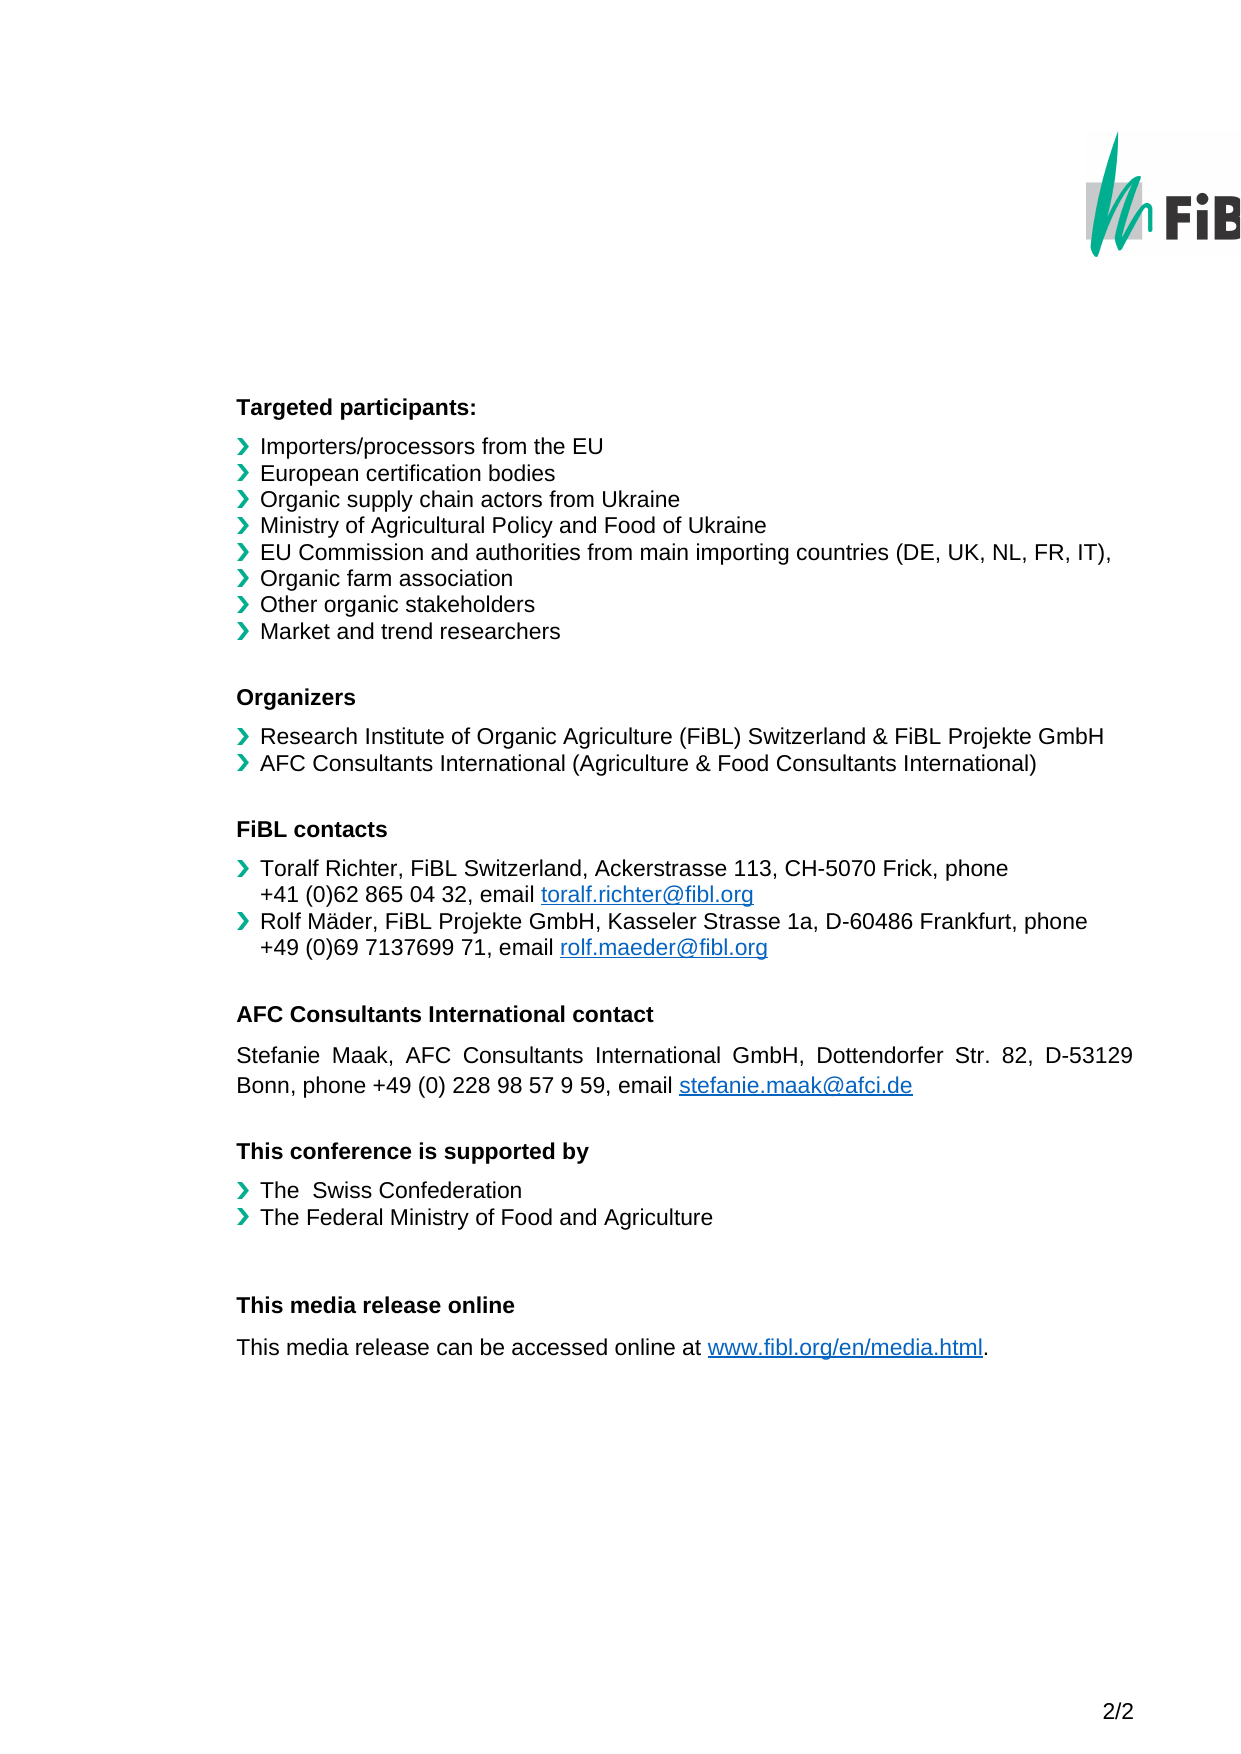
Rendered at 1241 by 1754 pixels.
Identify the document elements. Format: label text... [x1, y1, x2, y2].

text Targeted participants: [236, 392, 1134, 421]
text Organic supply chain actors from Ukraine [236, 486, 1134, 512]
picture [237, 490, 249, 508]
picture [237, 754, 249, 771]
text European certification bodies [236, 459, 1134, 486]
text The Swiss Confederation [236, 1177, 1134, 1203]
text Research Institute of Organic Agriculture (FiBL) Switzerland & FiBL Projekte GmbH [236, 723, 1134, 749]
text AFC Consultants International contact [236, 998, 1134, 1027]
text Organizers [236, 682, 1134, 711]
text This conference is supported by [236, 1136, 1134, 1165]
text FiBL contacts [236, 813, 1134, 843]
picture [237, 438, 249, 455]
text This media release online [236, 1289, 1134, 1318]
picture [237, 1182, 249, 1199]
picture [237, 596, 249, 613]
text Stefanie Maak, AFC Consultants International GmbH, Dottendorfer Str. 82, D-53129 Bonn, phone +49 (0) 228 98 57 9 59, email stefanie.maak@afci.de [236, 1040, 1134, 1098]
text EU Commission and authorities from main importing countries (DE, UK, NL, FR, IT), [236, 539, 1134, 565]
text Other organic stakeholders [236, 591, 1134, 618]
text Market and trend researchers [236, 618, 1134, 644]
picture [1086, 131, 1241, 257]
picture [237, 543, 249, 561]
text This media release can be accessed online at www.fibl.org/en/media.html. [236, 1331, 1134, 1360]
picture [237, 728, 249, 745]
text The Federal Ministry of Food and Agriculture [236, 1203, 1134, 1230]
text Toralf Richter, FiBL Switzerland, Ackerstrasse 113, CH-5070 Frick, phone +41 (0)62 865 04 32, email toralf.richter@fibl.org [236, 855, 1134, 908]
picture [237, 517, 249, 534]
picture [237, 860, 249, 877]
text Importers/processors from the EU [236, 433, 1134, 459]
picture [237, 622, 249, 640]
picture [237, 1208, 249, 1225]
text Ministry of Agricultural Policy and Food of Ukraine [236, 512, 1134, 539]
text Rolf Mäder, FiBL Projekte GmbH, Kasseler Strasse 1a, D-60486 Frankfurt, phone +49 (0)69 7137699 71, email rolf.maeder@fibl.org [236, 908, 1134, 961]
text Organic farm association [236, 565, 1134, 591]
text AFC Consultants International (Agriculture & Food Consultants International) [236, 749, 1134, 776]
picture [237, 569, 249, 587]
picture [237, 464, 249, 481]
picture [237, 912, 249, 930]
